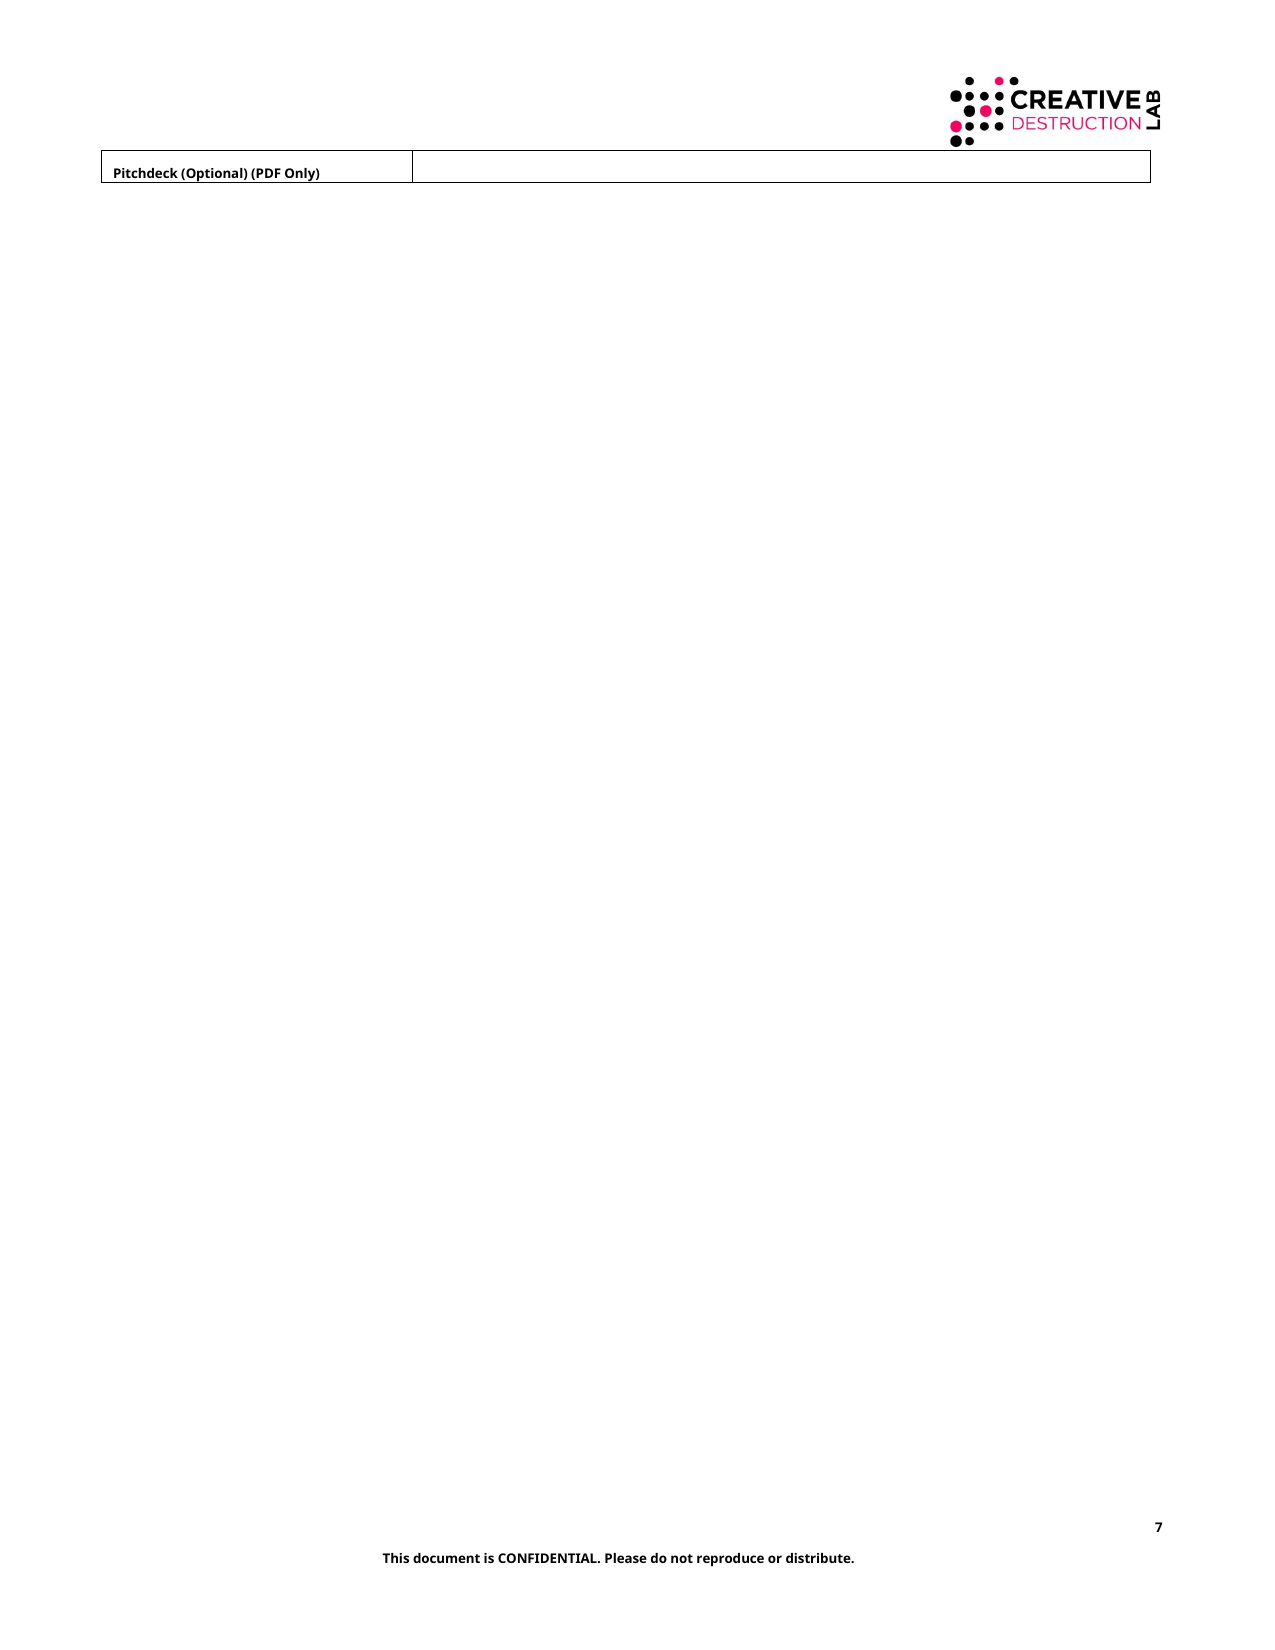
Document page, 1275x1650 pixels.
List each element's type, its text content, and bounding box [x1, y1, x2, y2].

picture [946, 75, 1163, 150]
table_cell Pitchdeck (Optional) (PDF Only) [102, 151, 412, 182]
table_cell [413, 151, 1150, 182]
